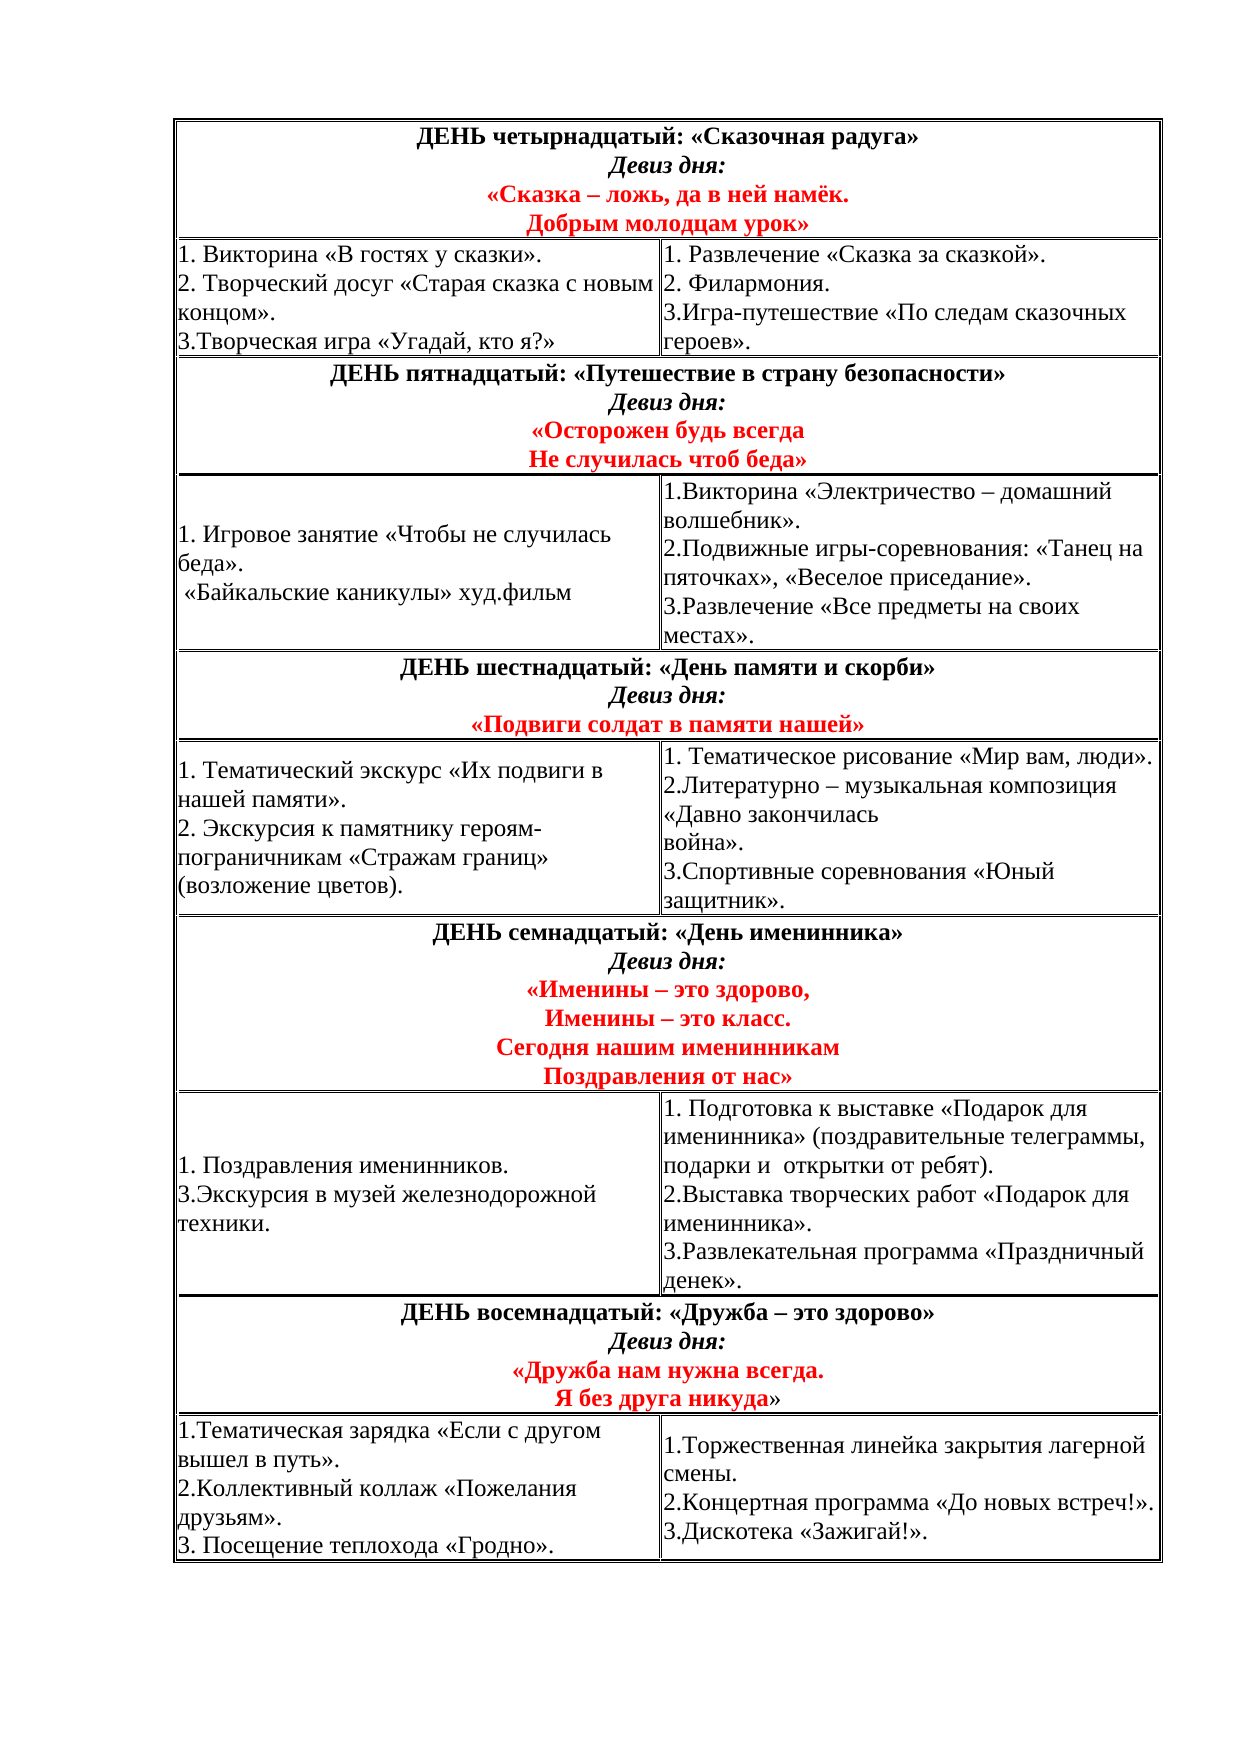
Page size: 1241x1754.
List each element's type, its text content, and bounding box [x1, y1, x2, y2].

table_cell 1. Викторина «В гостях у сказки». 2. Творческий досуг «Старая сказка с новым концом». 3.Творческая игра «Угадай, кто я?» [177, 236, 661, 354]
table_cell 1. Тематическое рисование «Мир вам, люди». 2.Литературно – музыкальная композиция «Давно закончилась война». 3.Спортивные соревнования «Юный защитник». [662, 738, 1160, 914]
table_cell ДЕНЬ шестнадцатый: «День памяти и скорби» Девиз дня: «Подвиги солдат в памяти нашей» [177, 649, 1160, 738]
table_cell 1. Поздравления именинников. 3.Экскурсия в музей железнодорожной техники. [177, 1090, 659, 1294]
table_cell 1.Тематическая зарядка «Если с другом вышел в путь». 2.Коллективный коллаж «Пожелания друзьям». 3. Посещение теплохода «Гродно». [177, 1412, 661, 1559]
table_cell ДЕНЬ пятнадцатый: «Путешествие в страну безопасности» Девиз дня: «Осторожен будь всегда Не случилась чтоб беда» [177, 355, 1160, 473]
table_cell 1. Тематический экскурс «Их подвиги в нашей памяти». 2. Экскурсия к памятнику героям-пограничникам «Стражам границ» (возложение цветов). [177, 738, 659, 914]
table_cell ДЕНЬ семнадцатый: «День именинника» Девиз дня: «Именины – это здорово, Именины – это класс. Сегодня нашим именинникам Поздравления от нас» [175, 914, 1161, 1089]
table_cell 1.Торжественная линейка закрытия лагерной смены. 2.Концертная программа «До новых встреч!». 3.Дискотека «Зажигай!». [661, 1412, 1160, 1559]
table_cell ДЕНЬ четырнадцатый: «Сказочная радуга» Девиз дня: «Сказка – ложь, да в ней намёк. Добрым молодцам урок» [177, 122, 1159, 236]
table_cell 1. Подготовка к выставке «Подарок для именинника» (поздравительные телеграммы, подарки и открытки от ребят). 2.Выставка творческих работ «Подарок для именинника». 3.Развлекательная программа «Праздничный денек». [662, 1090, 1160, 1294]
table_cell 1. Развлечение «Сказка за сказкой». 2. Филармония. 3.Игра-путешествие «По следам сказочных героев». [661, 236, 1160, 354]
table_cell ДЕНЬ восемнадцатый: «Дружба – это здорово» Девиз дня: «Дружба нам нужна всегда. Я без друга никуда» [177, 1294, 1159, 1412]
table_cell 1.Викторина «Электричество – домашний волшебник». 2.Подвижные игры-соревнования: «Танец на пяточках», «Веселое приседание». 3.Развлечение «Все предметы на своих местах». [662, 473, 1161, 648]
table_cell 1. Игровое занятие «Чтобы не случилась беда». «Байкальские каникулы» худ.фильм [175, 473, 659, 648]
